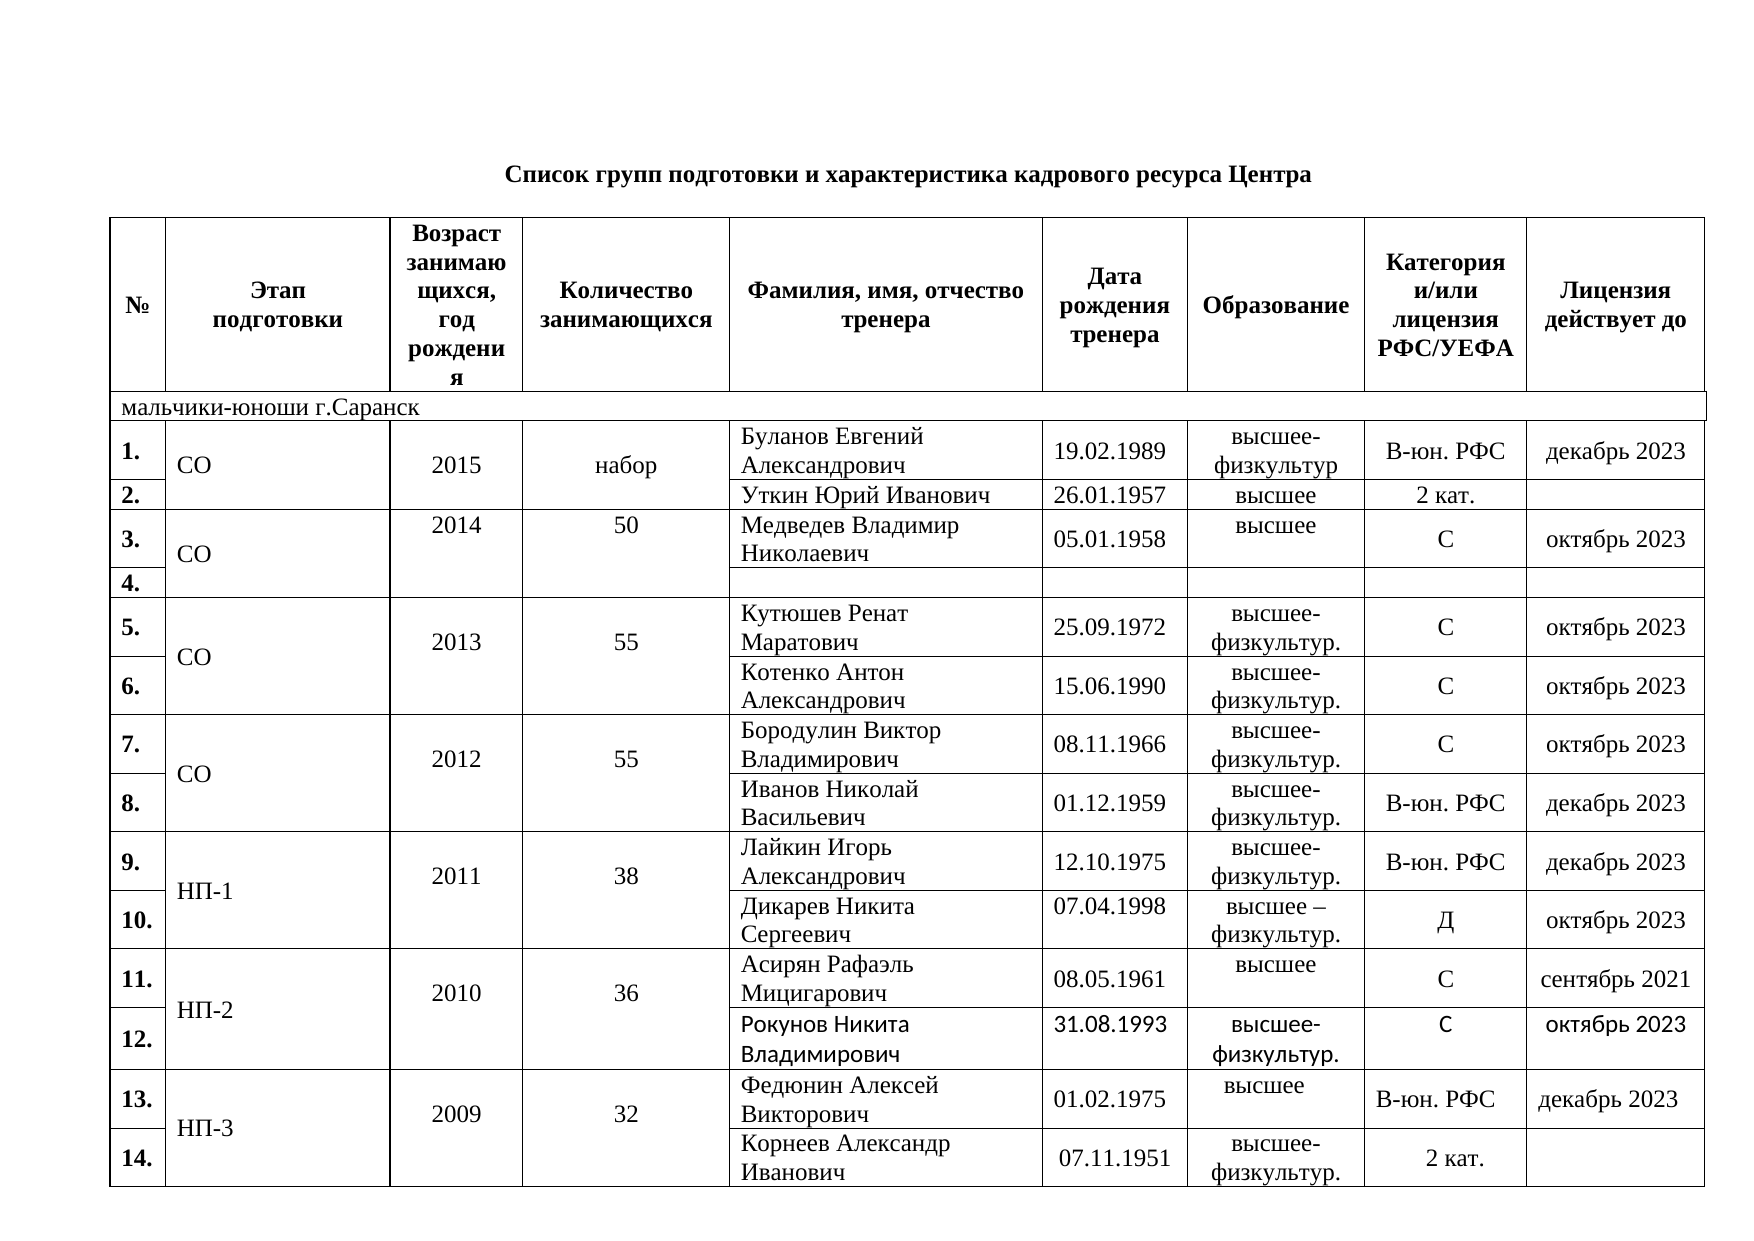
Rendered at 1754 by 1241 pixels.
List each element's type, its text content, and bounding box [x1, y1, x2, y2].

table_cell 2010 [391, 949, 522, 1069]
table_cell [111, 480, 165, 509]
table_cell высшее-физкультур. [1188, 598, 1364, 656]
table_cell С [1365, 715, 1526, 773]
table_cell высшее [1188, 510, 1364, 567]
table_cell 08.05.1961 [1043, 949, 1187, 1007]
table_cell [111, 657, 165, 714]
table_cell 07.11.1951 [1043, 1129, 1187, 1186]
table_cell Рокунов Никита Владимирович [730, 1008, 1042, 1069]
table_cell Бородулин Виктор Владимирович [730, 715, 1042, 773]
table_cell 05.01.1958 [1043, 510, 1187, 567]
table_cell 2014 [391, 510, 522, 597]
table_cell [1365, 568, 1526, 597]
table_cell СО [166, 510, 389, 597]
table_cell Лайкин Игорь Александрович [730, 832, 1042, 890]
table_cell высшее [1188, 949, 1364, 1007]
table_cell СО [166, 421, 389, 509]
table_cell 31.08.1993 [1043, 1008, 1187, 1069]
table_cell высшее-физкультур. [1188, 657, 1364, 714]
table_cell Уткин Юрий Иванович [730, 480, 1042, 509]
table_cell [1188, 568, 1364, 597]
table_cell набор [523, 421, 729, 509]
table_cell [111, 510, 165, 567]
table_header № [111, 218, 165, 391]
table_cell 38 [523, 832, 729, 948]
table_cell Федюнин Алексей Викторович [730, 1070, 1042, 1127]
table_cell высшее-физкультур [1188, 421, 1364, 479]
table_cell В-юн. РФС [1365, 832, 1526, 890]
table_cell 2 кат. [1365, 480, 1526, 509]
table_cell НП-1 [166, 832, 389, 948]
table_cell высшее [1188, 1070, 1364, 1127]
table_header Количество занимающихся [523, 218, 729, 391]
table_header Этап подготовки [166, 218, 389, 391]
table_cell В-юн. РФС [1365, 774, 1526, 831]
table_cell декабрь 2023 [1527, 1070, 1704, 1127]
table_cell 2012 [391, 715, 522, 831]
table_cell 2015 [391, 421, 522, 509]
table_cell С [1365, 657, 1526, 714]
table_cell [1527, 568, 1704, 597]
table_cell 25.09.1972 [1043, 598, 1187, 656]
table_cell [111, 1070, 165, 1127]
table_cell высшее [1188, 480, 1364, 509]
table_cell 01.02.1975 [1043, 1070, 1187, 1127]
table_cell 55 [523, 715, 729, 831]
table_cell Иванов Николай Васильевич [730, 774, 1042, 831]
table_cell высшее-физкультур. [1188, 1129, 1364, 1186]
table_header Образование [1188, 218, 1364, 391]
table_cell Медведев Владимир Николаевич [730, 510, 1042, 567]
table_cell 01.12.1959 [1043, 774, 1187, 831]
table_cell В-юн. РФС [1365, 1070, 1526, 1127]
table_cell высшее-физкультур. [1188, 774, 1364, 831]
text Список групп подготовки и характеристика кадрового ресурса Центра [118, 159, 1698, 188]
table_cell Асирян Рафаэль Мицигарович [730, 949, 1042, 1007]
table_cell [111, 891, 165, 948]
table_header Категория и/или лицензия РФС/УЕФА [1365, 218, 1526, 391]
table_header Дата рождения тренера [1043, 218, 1187, 391]
table_cell С [1365, 510, 1526, 567]
table_cell СО [166, 598, 389, 714]
table_cell Д [1365, 891, 1526, 948]
table_cell [111, 774, 165, 831]
table_cell Дикарев Никита Сергеевич [730, 891, 1042, 948]
table_cell октябрь 2023 [1527, 510, 1704, 567]
table_cell 12.10.1975 [1043, 832, 1187, 890]
table_cell 55 [523, 598, 729, 714]
table_cell декабрь 2023 [1527, 832, 1704, 890]
table_header Фамилия, имя, отчество тренера [730, 218, 1042, 391]
table_cell В-юн. РФС [1365, 421, 1526, 479]
table_cell [111, 598, 165, 656]
table_cell [111, 715, 165, 773]
table_cell 2009 [391, 1070, 522, 1186]
table_cell [111, 568, 165, 597]
table_cell С [1365, 1008, 1526, 1069]
table_cell [111, 832, 165, 890]
table_cell Корнеев Александр Иванович [730, 1129, 1042, 1186]
table_cell СО [166, 715, 389, 831]
table_cell октябрь 2023 [1527, 1008, 1704, 1069]
table_cell высшее-физкультур. [1188, 1008, 1364, 1069]
table_cell декабрь 2023 [1527, 421, 1704, 479]
table_cell 26.01.1957 [1043, 480, 1187, 509]
table_cell Кутюшев Ренат Маратович [730, 598, 1042, 656]
table_cell высшее-физкультур. [1188, 715, 1364, 773]
table_header Возраст занимающихся, год рождения [391, 218, 522, 391]
table_cell С [1365, 598, 1526, 656]
table_cell декабрь 2023 [1527, 774, 1704, 831]
table_header Лицензия действует до [1527, 218, 1704, 391]
table_cell 2013 [391, 598, 522, 714]
table_cell октябрь 2023 [1527, 598, 1704, 656]
table_cell [111, 1008, 165, 1069]
table_cell НП-2 [166, 949, 389, 1069]
table_cell октябрь 2023 [1527, 891, 1704, 948]
table_cell 2 кат. [1365, 1129, 1526, 1186]
table_cell октябрь 2023 [1527, 715, 1704, 773]
table_cell 19.02.1989 [1043, 421, 1187, 479]
table_cell Котенко Антон Александрович [730, 657, 1042, 714]
table_cell 08.11.1966 [1043, 715, 1187, 773]
table_cell [111, 421, 165, 479]
table_cell 36 [523, 949, 729, 1069]
table_cell высшее-физкультур. [1188, 832, 1364, 890]
table_cell [1527, 1129, 1704, 1186]
table_cell [111, 1129, 165, 1186]
table_cell НП-3 [166, 1070, 389, 1186]
table_cell [1043, 568, 1187, 597]
table_cell [730, 568, 1042, 597]
table_cell высшее – физкультур. [1188, 891, 1364, 948]
table_cell [111, 949, 165, 1007]
table_cell Буланов Евгений Александрович [730, 421, 1042, 479]
table_cell С [1365, 949, 1526, 1007]
table_cell 50 [523, 510, 729, 597]
table_cell 32 [523, 1070, 729, 1186]
table_cell 15.06.1990 [1043, 657, 1187, 714]
table_cell сентябрь 2021 [1527, 949, 1704, 1007]
table_cell мальчики-юноши г.Саранск [111, 392, 1706, 420]
table_cell [1527, 480, 1704, 509]
table_cell октябрь 2023 [1527, 657, 1704, 714]
table_cell 07.04.1998 [1043, 891, 1187, 948]
table_cell 2011 [391, 832, 522, 948]
